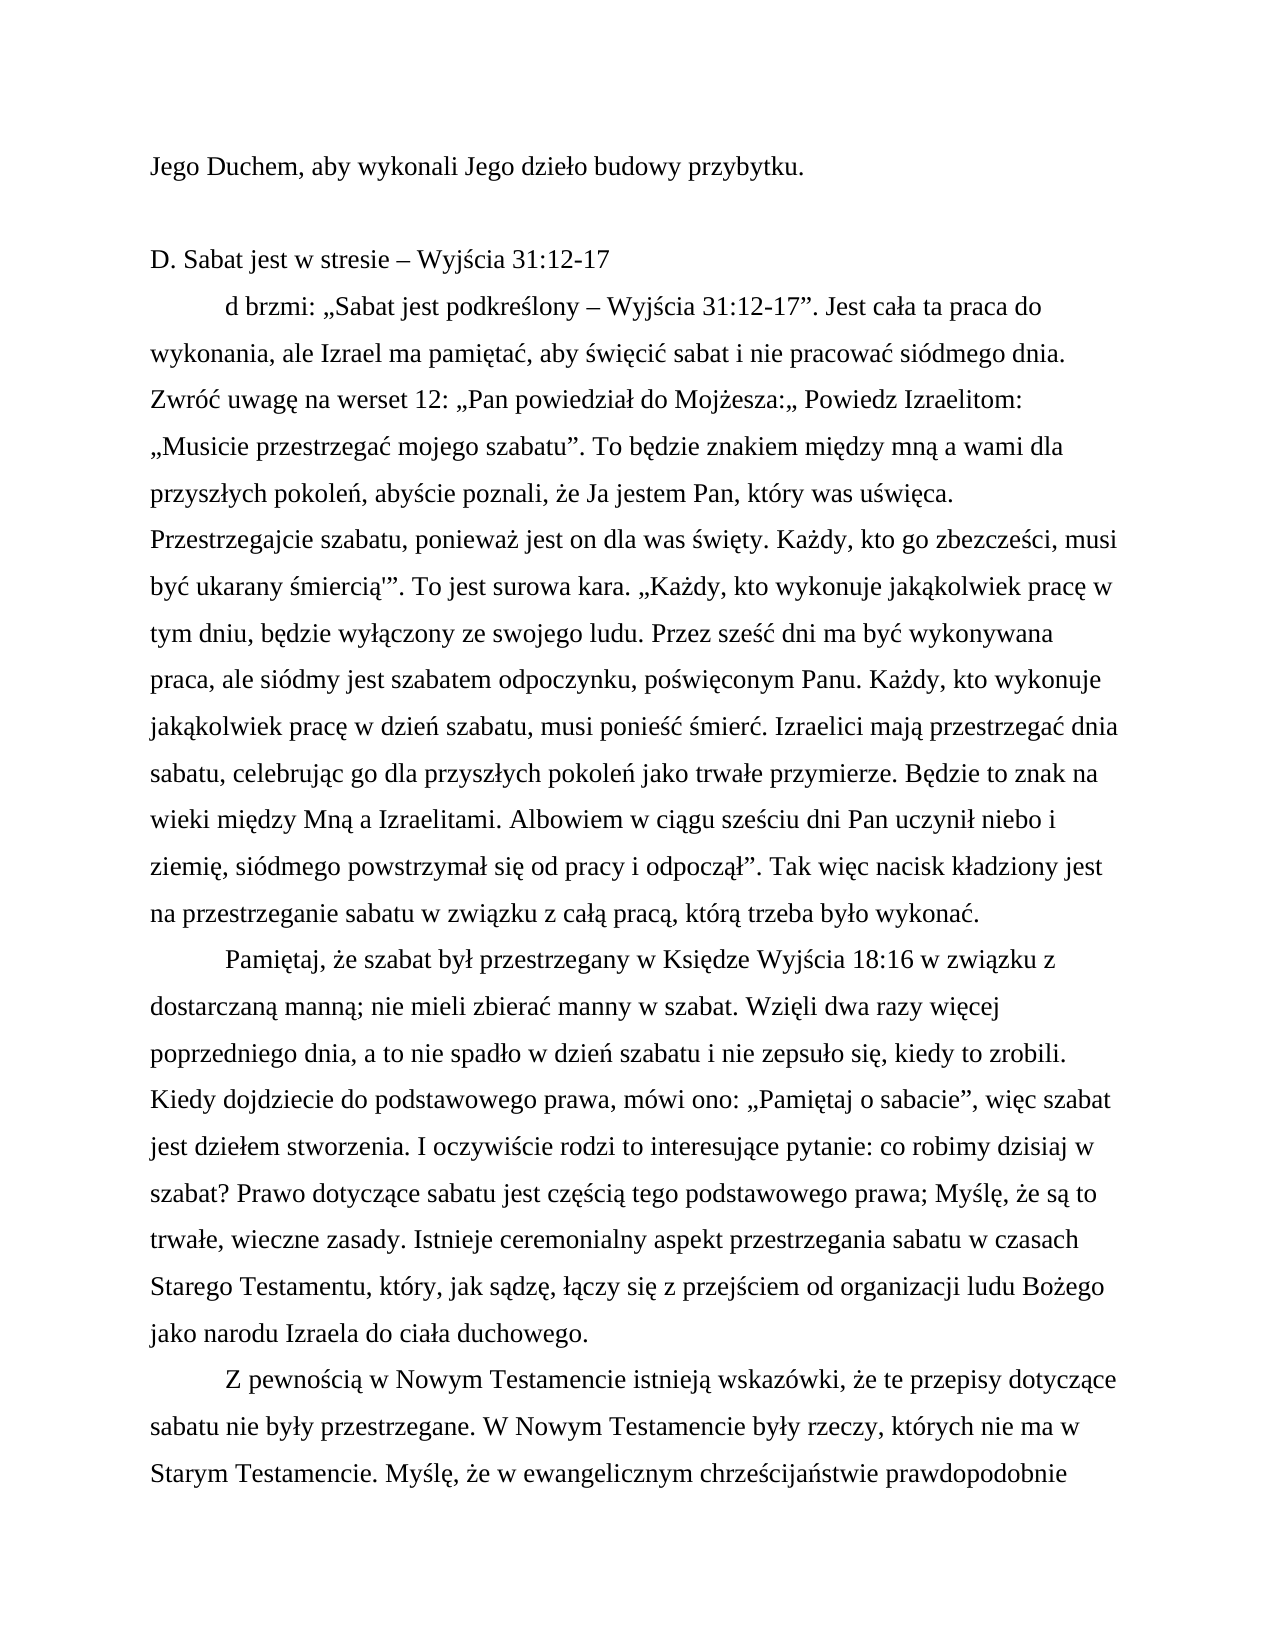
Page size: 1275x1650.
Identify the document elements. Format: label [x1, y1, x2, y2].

text [150, 150, 1125, 1488]
